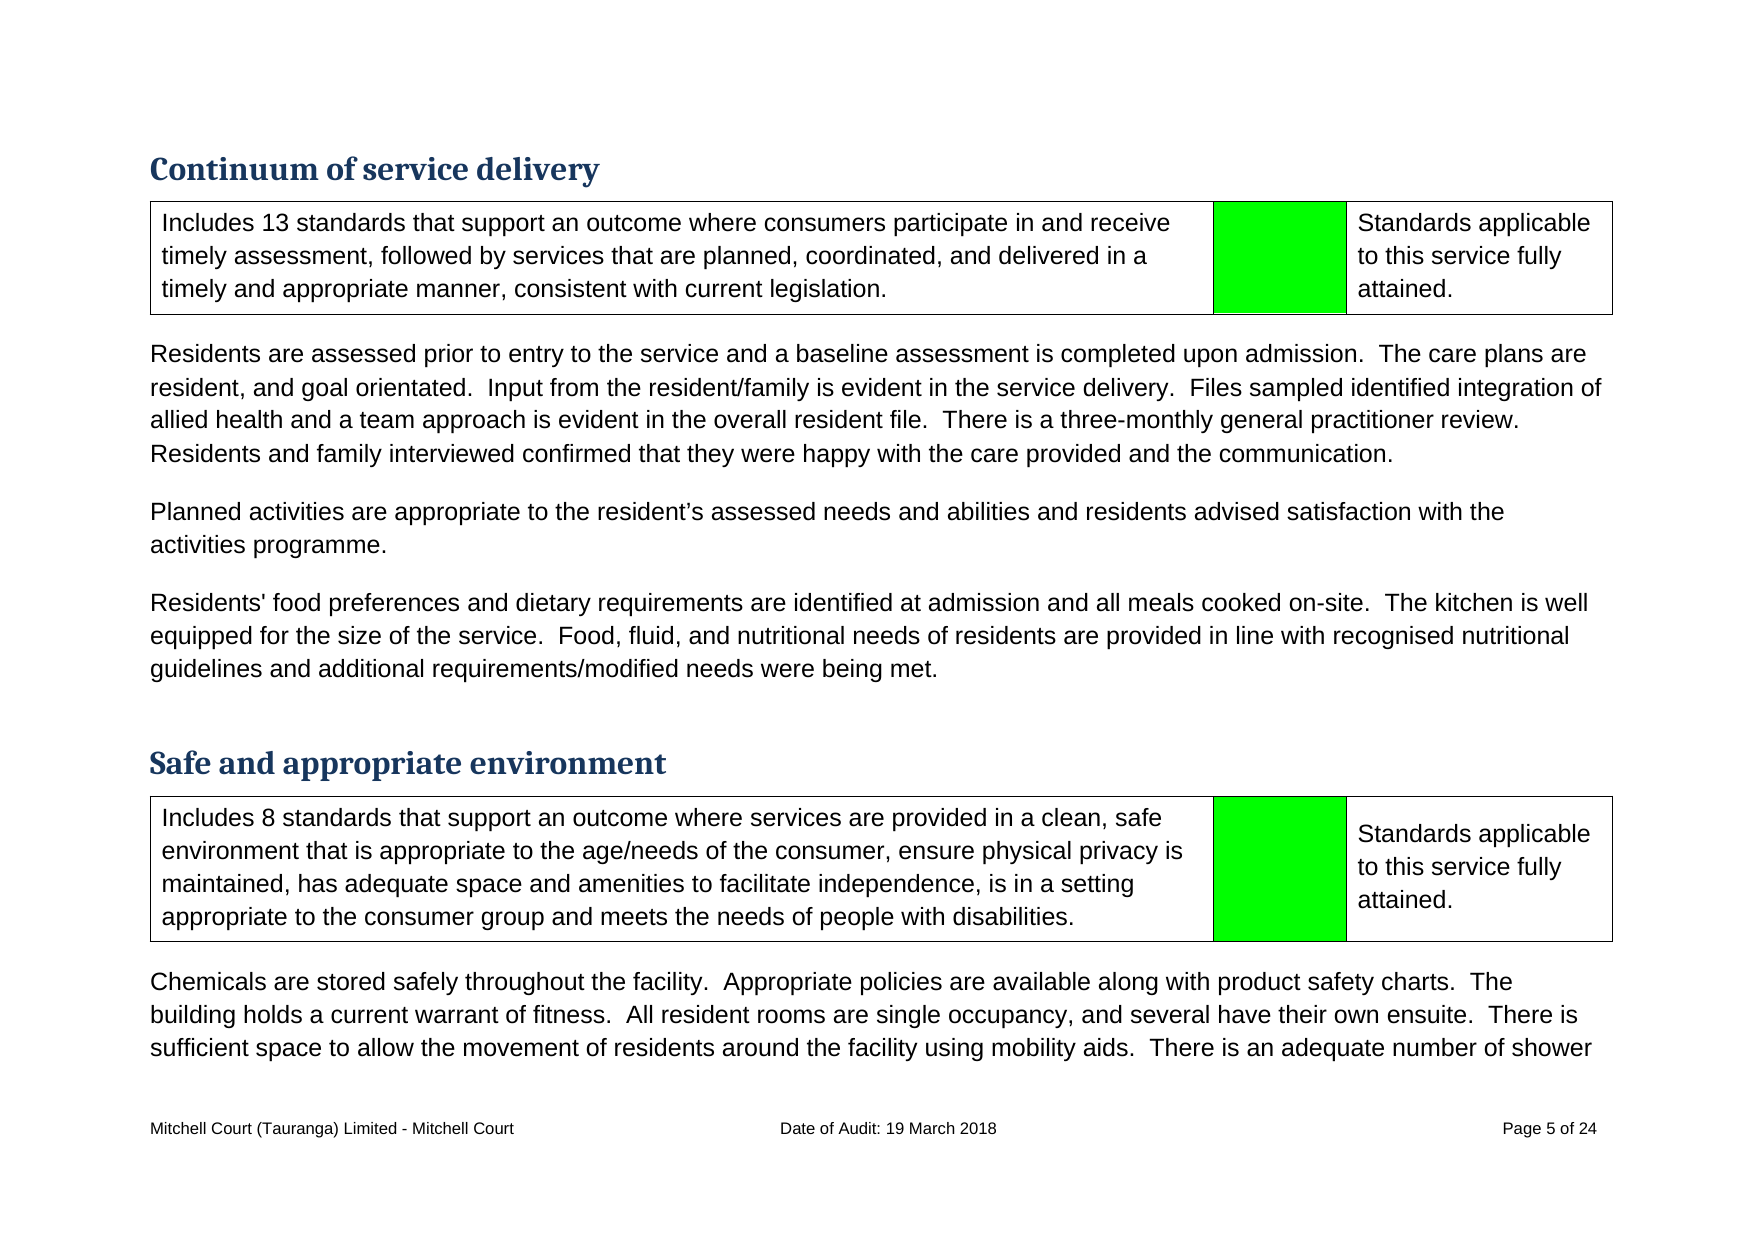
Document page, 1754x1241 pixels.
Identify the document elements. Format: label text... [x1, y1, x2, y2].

table_header [1214, 202, 1346, 313]
table_header Includes 8 standards that support an outcome where services are provided in a clean, safe environment that is appropriate to the age/needs of the consumer, ensure physical privacy is maintained, has adequate space and amenities to facilitate independence, is in a setting appropriate to the consumer group and meets the needs of people with disabilities. [151, 797, 1213, 941]
table_header Standards applicable to this service fully attained. [1347, 202, 1612, 313]
table_header [1214, 797, 1346, 941]
text Planned activities are appropriate to the resident’s assessed needs and abilities and residents advised satisfaction with the activities programme. [150, 497, 1604, 558]
text Residents are assessed prior to entry to the service and a baseline assessment is completed upon admission. The care plans are resident, and goal orientated. Input from the resident/family is evident in the service delivery. Files sampled identified integration of allied health and a team approach is evident in the overall resident file. There is a three-monthly general practitioner review. Residents and family interviewed confirmed that they were happy with the care provided and the communication. [150, 339, 1604, 467]
table_header Standards applicable to this service fully attained. [1347, 797, 1612, 941]
text Residents' food preferences and dietary requirements are identified at admission and all meals cooked on-site. The kitchen is well equipped for the size of the service. Food, fluid, and nutritional needs of residents are provided in line with recognised nutritional guidelines and additional requirements/modified needs were being met. [150, 588, 1604, 682]
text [150, 967, 1604, 1062]
table_header Includes 13 standards that support an outcome where consumers participate in and receive timely assessment, followed by services that are planned, coordinated, and delivered in a timely and appropriate manner, consistent with current legislation. [151, 202, 1213, 313]
subtitle Continuum of service delivery [150, 150, 1604, 188]
subtitle Safe and appropriate environment [150, 745, 1604, 783]
